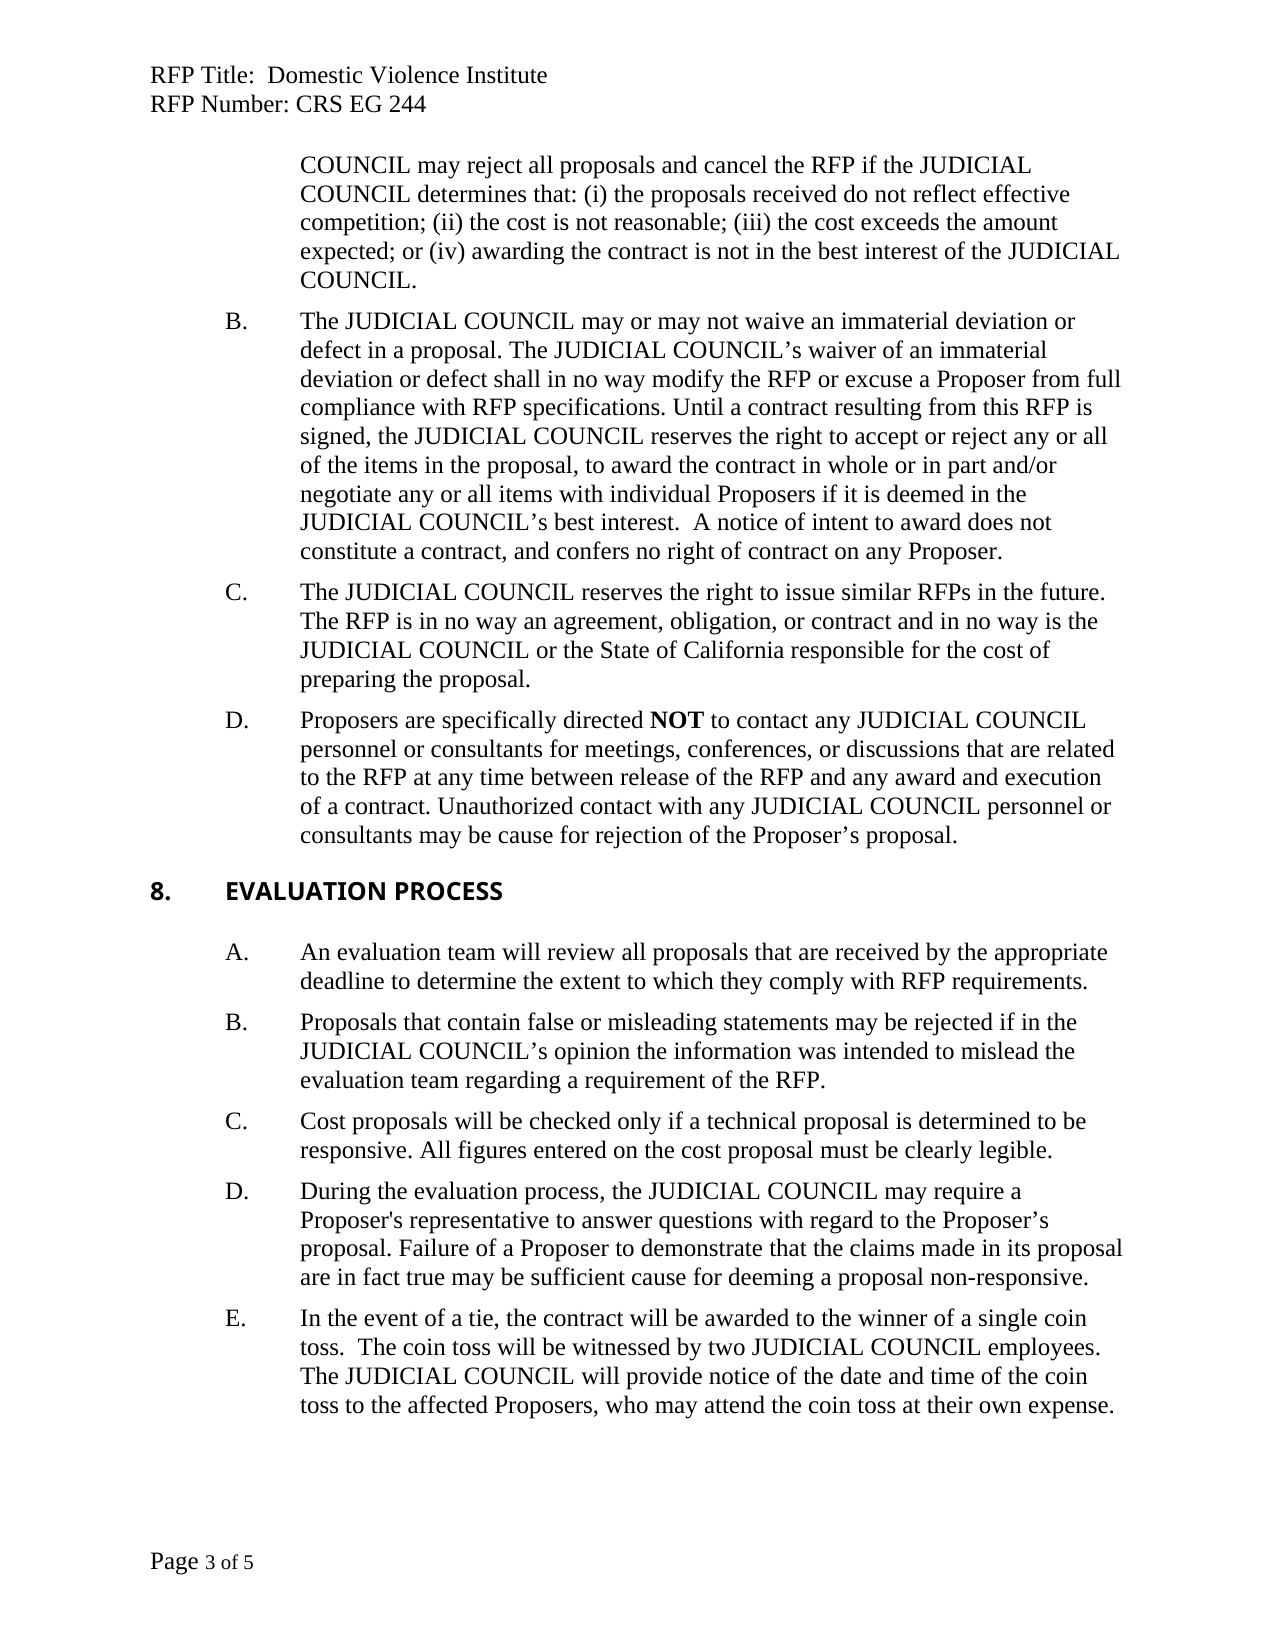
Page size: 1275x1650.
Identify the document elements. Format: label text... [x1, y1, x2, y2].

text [225, 150, 1125, 294]
list C. Cost proposals will be checked only if a technical proposal is determined to be responsive. All figures entered on the cost proposal must be clearly legible. [225, 1106, 1125, 1163]
text The JUDICIAL COUNCIL reserves the right to issue similar RFPs in the future. The RFP is in no way an agreement, obligation, or contract and in no way is the JUDICIAL COUNCIL or the State of California responsible for the cost of preparing the proposal. [225, 577, 1125, 692]
list D. During the evaluation process, the JUDICIAL COUNCIL may require a Proposer's representative to answer questions with regard to the Proposer’s proposal. Failure of a Proposer to demonstrate that the claims made in its proposal are in fact true may be sufficient cause for deeming a proposal non-responsive. [225, 1176, 1125, 1291]
list B. Proposals that contain false or misleading statements may be rejected if in the JUDICIAL COUNCIL’s opinion the information was intended to mislead the evaluation team regarding a requirement of the RFP. [225, 1007, 1125, 1093]
list D. Proposers are specifically directed NOT to contact any JUDICIAL COUNCIL personnel or consultants for meetings, conferences, or discussions that are related to the RFP at any time between release of the RFP and any award and execution of a contract. Unauthorized contact with any JUDICIAL COUNCIL personnel or consultants may be cause for rejection of the Proposer’s proposal. [225, 705, 1125, 849]
list EVALUATION PROCESS [150, 874, 1125, 908]
list A. An evaluation team will review all proposals that are received by the appropriate deadline to determine the extent to which they comply with RFP requirements. [225, 937, 1125, 995]
text The JUDICIAL COUNCIL may or may not waive an immaterial deviation or defect in a proposal. The JUDICIAL COUNCIL’s waiver of an immaterial deviation or defect shall in no way modify the RFP or excuse a Proposer from full compliance with RFP specifications. Until a contract resulting from this RFP is signed, the JUDICIAL COUNCIL reserves the right to accept or reject any or all of the items in the proposal, to award the contract in whole or in part and/or negotiate any or all items with individual Proposers if it is deemed in the JUDICIAL COUNCIL’s best interest. A notice of intent to award does not constitute a contract, and confers no right of contract on any Proposer. [225, 306, 1125, 565]
list In the event of a tie, the contract will be awarded to the winner of a single coin toss. The coin toss will be witnessed by two JUDICIAL COUNCIL employees. The JUDICIAL COUNCIL will provide notice of the date and time of the coin toss to the affected Proposers, who may attend the coin toss at their own expense. [225, 1303, 1125, 1418]
